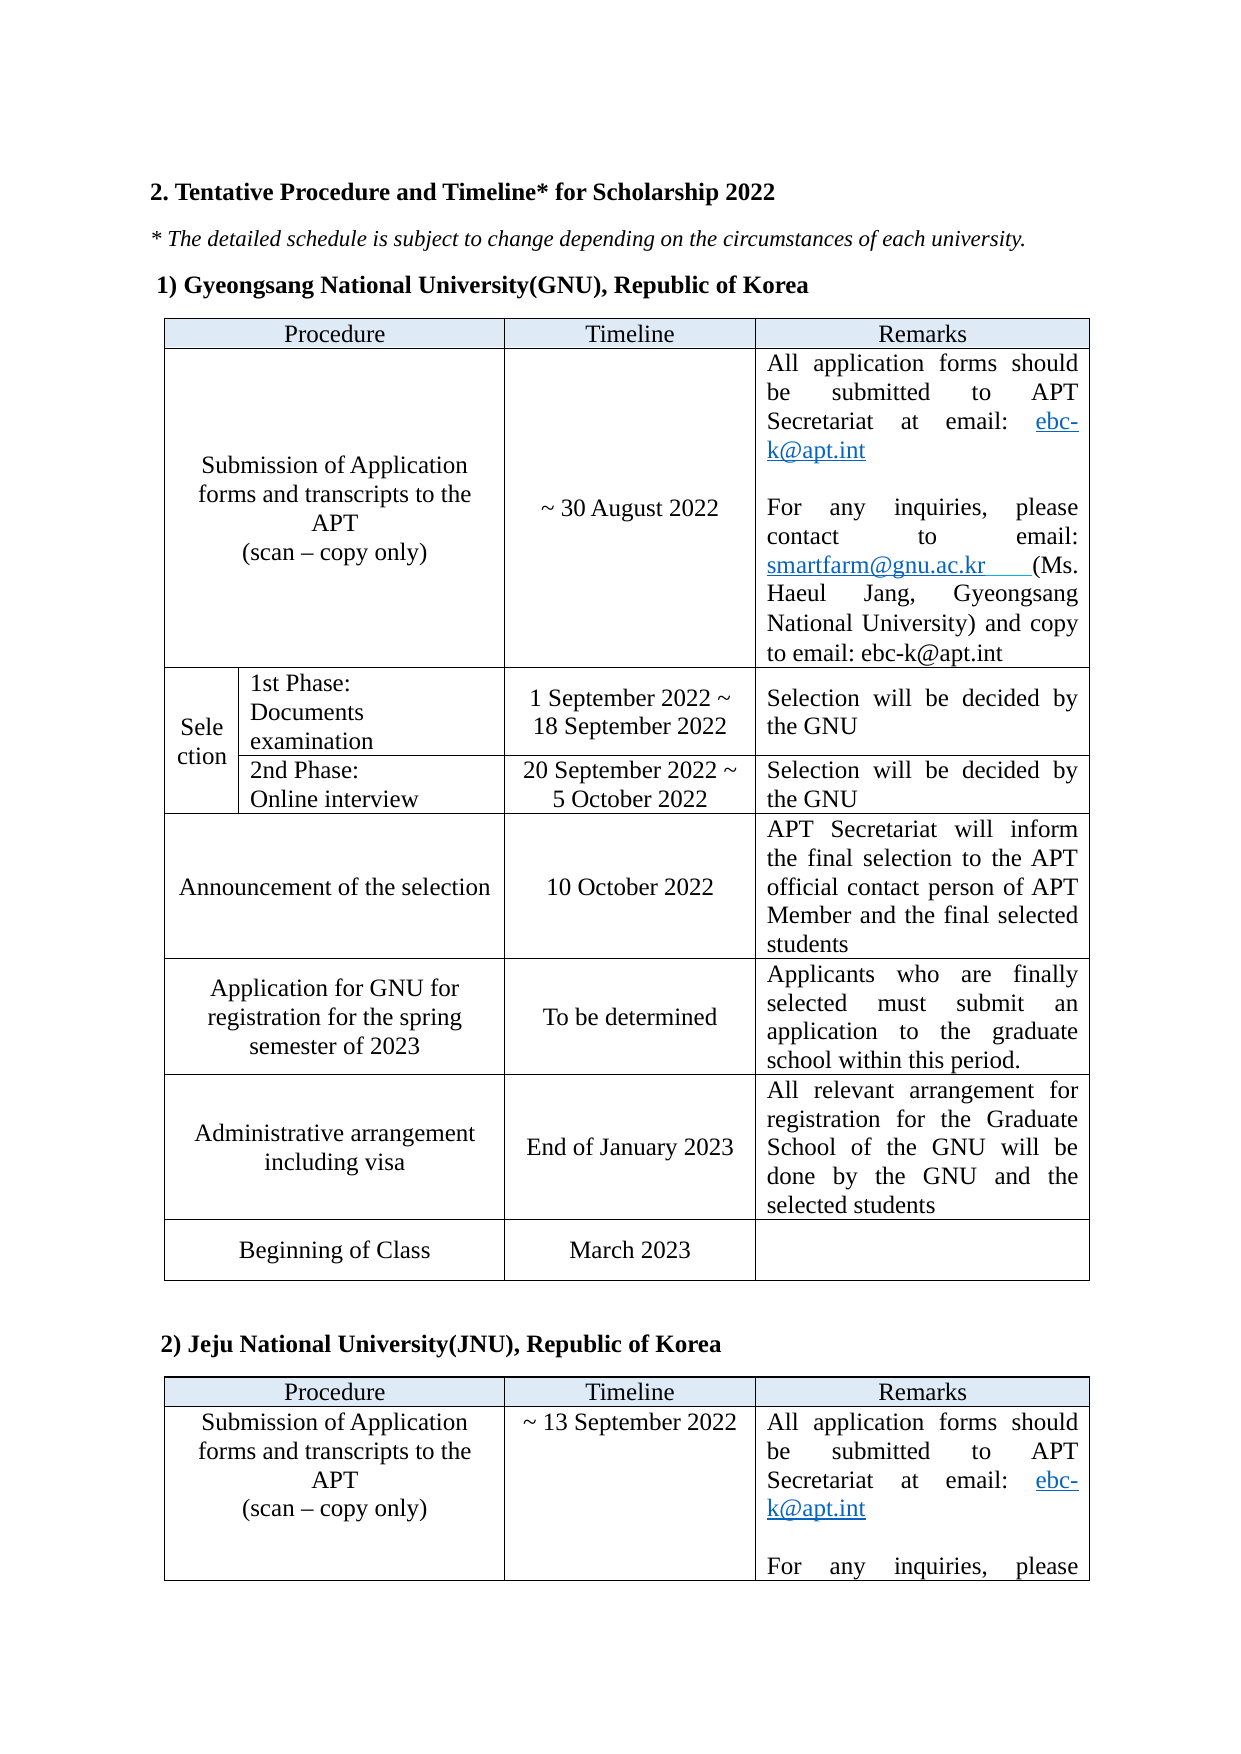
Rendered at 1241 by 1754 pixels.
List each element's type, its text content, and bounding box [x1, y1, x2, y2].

table_cell ~ 13 September 2022 [505, 1407, 755, 1580]
text * The detailed schedule is subject to change depending on the circumstances of each university. [150, 225, 1090, 251]
table_cell ~ 30 August 2022 [505, 349, 755, 667]
table_cell All relevant arrangement for registration for the Graduate School of the GNU will be done by the GNU and the selected students [756, 1075, 1089, 1219]
table_cell 2nd Phase: Online interview [239, 756, 504, 813]
table_cell March 2023 [505, 1220, 755, 1280]
table_cell Submission of Application forms and transcripts to the APT (scan – copy only) [165, 349, 504, 667]
text 2) Jeju National University(JNU), Republic of Korea [160, 1329, 1090, 1357]
table_header Procedure [165, 1378, 504, 1406]
table_cell 1 September 2022 ~ 18 September 2022 [505, 668, 755, 754]
table_cell To be determined [505, 959, 755, 1074]
table_cell APT Secretariat will inform the final selection to the APT official contact person of APT Member and the final selected students [756, 814, 1089, 958]
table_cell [756, 1407, 1089, 1580]
text 1) Gyeongsang National University(GNU), Republic of Korea [150, 270, 1090, 299]
table_cell Beginning of Class [165, 1220, 504, 1280]
table_header Timeline [505, 319, 755, 347]
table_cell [165, 1407, 504, 1580]
table_cell Announcement of the selection [165, 814, 504, 958]
table_cell [756, 1220, 1089, 1280]
table_cell Applicants who are finally selected must submit an application to the graduate school within this period. [756, 959, 1089, 1074]
table_cell Administrative arrangement including visa [165, 1075, 504, 1219]
table_cell All application forms should be submitted to APT Secretariat at email: ebc-k@apt.int For any inquiries, please contact to email: smartfarm@gnu.ac.kr (Ms. Haeul Jang, Gyeongsang National University) and copy to email: ebc-k@apt.int [756, 349, 1089, 667]
text 2. Tentative Procedure and Timeline* for Scholarship 2022 [150, 177, 1090, 206]
table_header Procedure [165, 319, 504, 347]
table_cell Selection [165, 668, 238, 813]
table_header Remarks [756, 1378, 1089, 1406]
table_cell 1st Phase: Documents examination [239, 668, 504, 754]
table_cell 20 September 2022 ~ 5 October 2022 [505, 756, 755, 813]
table_header Remarks [756, 319, 1089, 347]
table_cell 10 October 2022 [505, 814, 755, 958]
table_cell Selection will be decided by the GNU [756, 668, 1089, 754]
table_cell Selection will be decided by the GNU [756, 756, 1089, 813]
table_cell End of January 2023 [505, 1075, 755, 1219]
table_cell Application for GNU for registration for the spring semester of 2023 [165, 959, 504, 1074]
table_header Timeline [505, 1378, 755, 1406]
